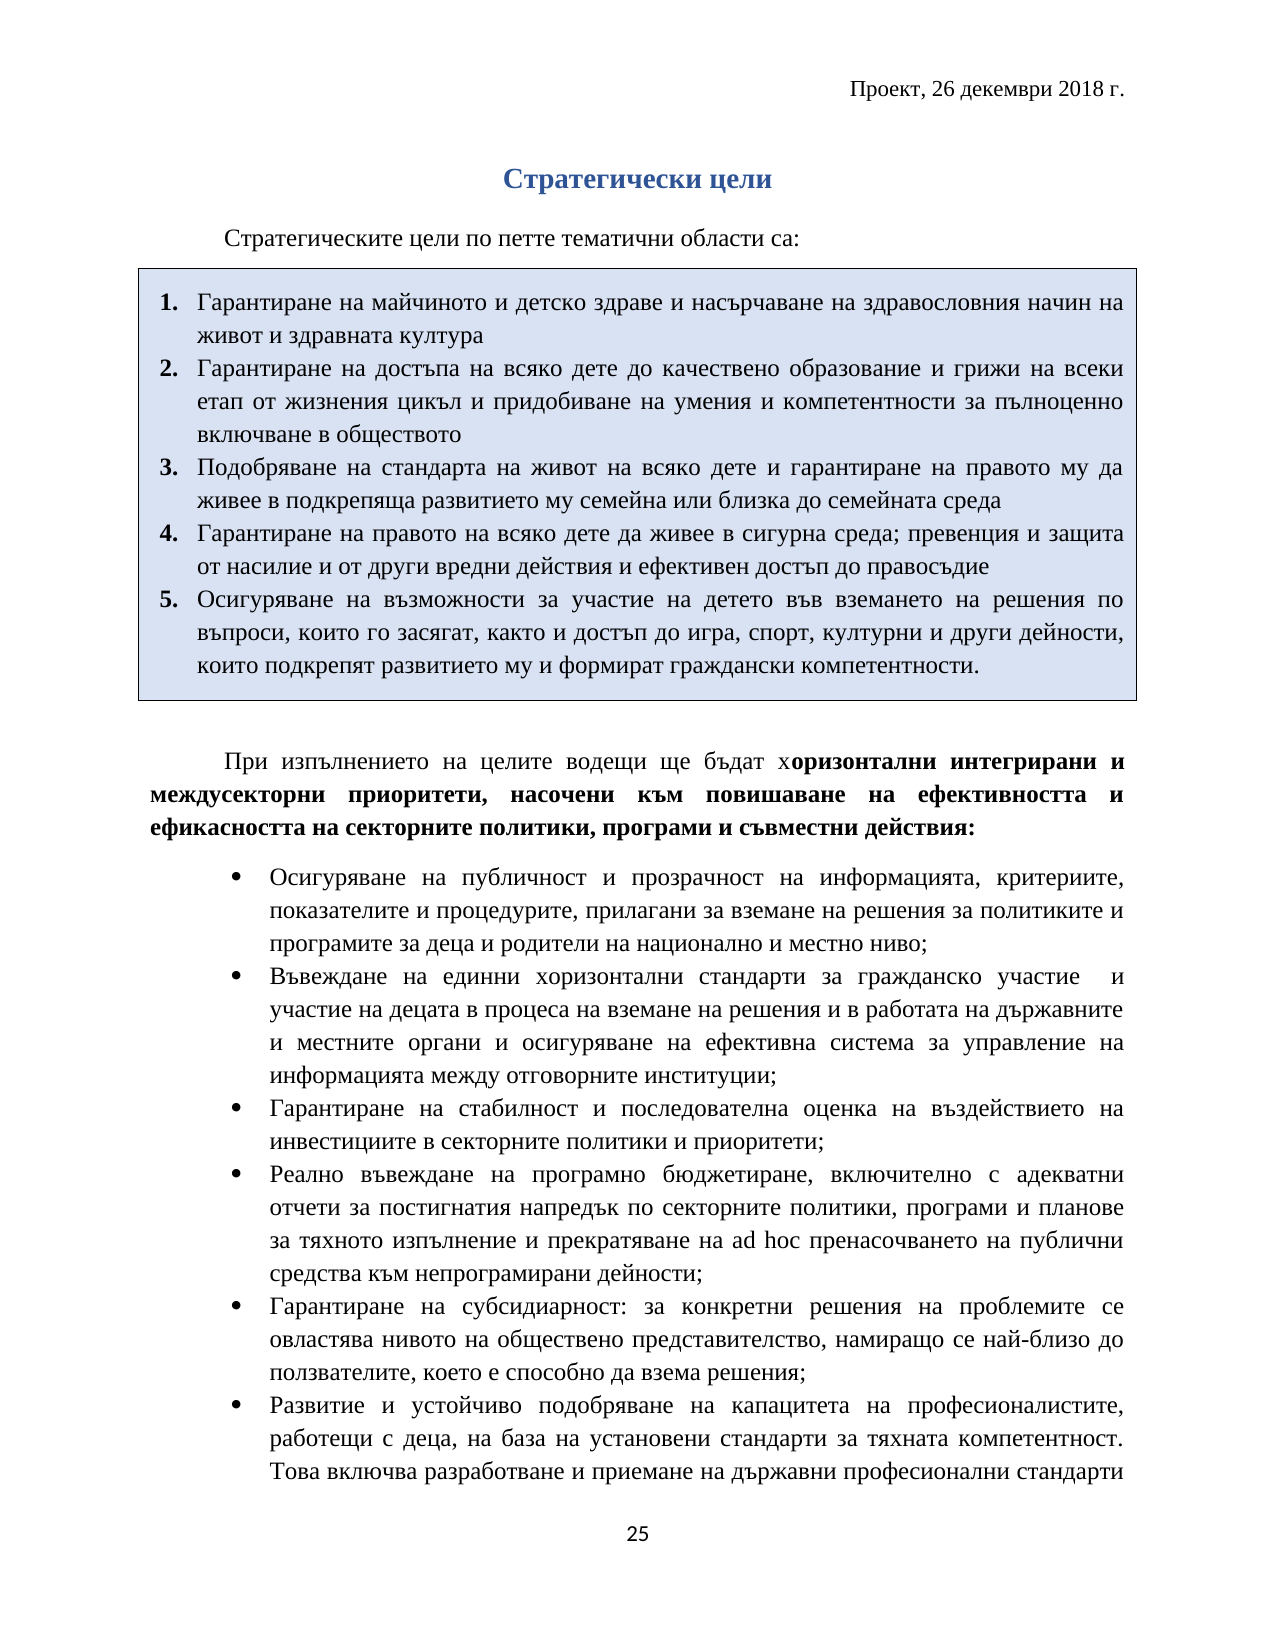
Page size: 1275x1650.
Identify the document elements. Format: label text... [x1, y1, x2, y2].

list Въвеждане на единни хоризонтални стандарти за гражданско участие и участие на децата в процеса на вземане на решения и в работата на държавните и местните органи и осигуряване на ефективна система за управление на информацията между отговорните институции; [232, 961, 1125, 1089]
text Стратегическите цели по петте тематични области са: [150, 223, 1125, 251]
list Реално въвеждане на програмно бюджетиране, включително с адекватни отчети за постигнатия напредък по секторните политики, програми и планове за тяхното изпълнение и прекратяване на ad hoc пренасочването на публични средства към непрограмирани дейности; [232, 1159, 1125, 1287]
list Гарантиране на субсидиарност: за конкретни решения на проблемите се овластява нивото на обществено представителство, намиращо се най-близо до ползвателите, което е способно да взема решения; [232, 1291, 1125, 1386]
list Гарантиране на стабилност и последователна оценка на въздействието на инвестициите в секторните политики и приоритети; [232, 1093, 1125, 1155]
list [232, 1390, 1125, 1485]
text При изпълнението на целите водещи ще бъдат хоризонтални интегрирани и междусекторни приоритети, насочени към повишаване на ефективността и ефикасността на секторните политики, програми и съвместни действия: [150, 746, 1125, 841]
table_header Гарантиране на майчиното и детско здраве и насърчаване на здравословния начин на живот и здравната култура Гарантиране на достъпа на всяко дете до качествено образование и грижи на всеки етап от жизнения цикъл и придобиване на умения и компетентности за пълноценно включване в обществото Подобряване на стандарта на живот на всяко дете и гарантиране на правото му да живее в подкрепяща развитието му семейна или близка до семейната среда Гарантиране на правото на всяко дете да живее в сигурна среда; превенция и защита от насилие и от други вредни действия и ефективен достъп до правосъдие Осигуряване на възможности за участие на детето във вземането на решения по въпроси, които го засягат, както и достъп до игра, спорт, културни и други дейности, които подкрепят развитието му и формират граждански компетентности. [139, 269, 1136, 700]
subtitle Стратегически цели [150, 162, 1125, 195]
list Осигуряване на публичност и прозрачност на информацията, критериите, показателите и процедурите, прилагани за вземане на решения за политиките и програмите за деца и родители на национално и местно ниво; [232, 862, 1125, 957]
